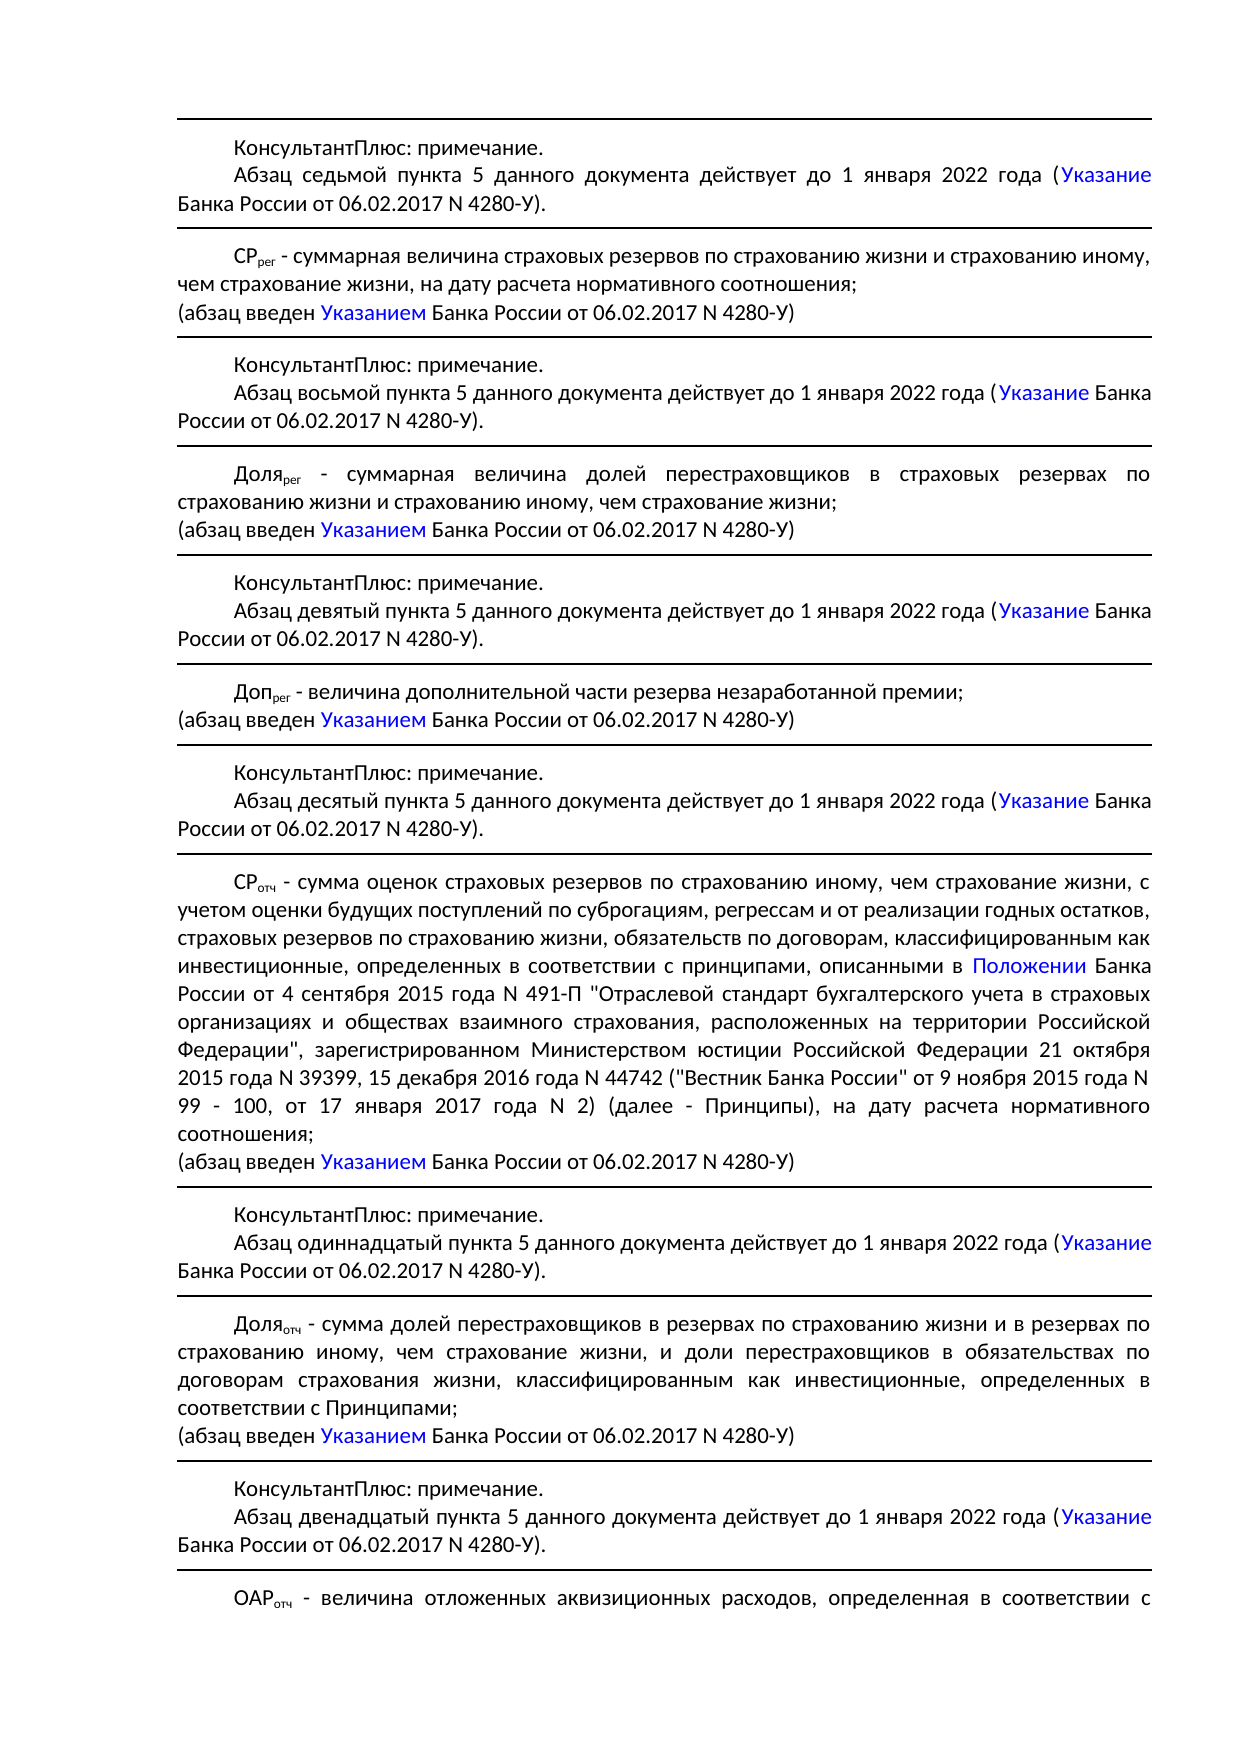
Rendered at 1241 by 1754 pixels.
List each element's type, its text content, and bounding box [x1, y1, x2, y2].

text КонсультантПлюс: примечание. [177, 1200, 1152, 1228]
text Абзац восьмой пункта 5 данного документа действует до 1 января 2022 года (Указание Банка России от 06.02.2017 N 4280-У). [177, 378, 1152, 434]
text КонсультантПлюс: примечание. [177, 1474, 1152, 1502]
text Абзац десятый пункта 5 данного документа действует до 1 января 2022 года (Указание Банка России от 06.02.2017 N 4280-У). [177, 786, 1152, 842]
text (абзац введен Указанием Банка России от 06.02.2017 N 4280-У) [177, 705, 1152, 733]
text СРотч - сумма оценок страховых резервов по страхованию иному, чем страхование жизни, с учетом оценки будущих поступлений по суброгациям, регрессам и от реализации годных остатков, страховых резервов по страхованию жизни, обязательств по договорам, классифицированным как инвестиционные, определенных в соответствии с принципами, описанными в Положении Банка России от 4 сентября 2015 года N 491-П "Отраслевой стандарт бухгалтерского учета в страховых организациях и обществах взаимного страхования, расположенных на территории Российской Федерации", зарегистрированном Министерством юстиции Российской Федерации 21 октября 2015 года N 39399, 15 декабря 2016 года N 44742 ("Вестник Банка России" от 9 ноября 2015 года N 99 - 100, от 17 января 2017 года N 2) (далее - Принципы), на дату расчета нормативного соотношения; [177, 867, 1152, 1147]
text (абзац введен Указанием Банка России от 06.02.2017 N 4280-У) [177, 1147, 1152, 1176]
text КонсультантПлюс: примечание. [177, 133, 1152, 161]
text (абзац введен Указанием Банка России от 06.02.2017 N 4280-У) [177, 516, 1152, 543]
text КонсультантПлюс: примечание. [177, 568, 1152, 596]
text Абзац девятый пункта 5 данного документа действует до 1 января 2022 года (Указание Банка России от 06.02.2017 N 4280-У). [177, 596, 1152, 652]
text Доляотч - сумма долей перестраховщиков в резервах по страхованию жизни и в резервах по страхованию иному, чем страхование жизни, и доли перестраховщиков в обязательствах по договорам страхования жизни, классифицированным как инвестиционные, определенных в соответствии с Принципами; [177, 1309, 1152, 1421]
text Абзац седьмой пункта 5 данного документа действует до 1 января 2022 года (Указание Банка России от 06.02.2017 N 4280-У). [177, 161, 1152, 217]
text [177, 1583, 1152, 1611]
text (абзац введен Указанием Банка России от 06.02.2017 N 4280-У) [177, 1421, 1152, 1449]
text Абзац одиннадцатый пункта 5 данного документа действует до 1 января 2022 года (Указание Банка России от 06.02.2017 N 4280-У). [177, 1228, 1152, 1284]
text Долярег - суммарная величина долей перестраховщиков в страховых резервах по страхованию жизни и страхованию иному, чем страхование жизни; [177, 459, 1152, 516]
text СРрег - суммарная величина страховых резервов по страхованию жизни и страхованию иному, чем страхование жизни, на дату расчета нормативного соотношения; [177, 242, 1152, 298]
text КонсультантПлюс: примечание. [177, 758, 1152, 786]
text КонсультантПлюс: примечание. [177, 351, 1152, 378]
text Абзац двенадцатый пункта 5 данного документа действует до 1 января 2022 года (Указание Банка России от 06.02.2017 N 4280-У). [177, 1502, 1152, 1558]
text Допрег - величина дополнительной части резерва незаработанной премии; [177, 677, 1152, 705]
text (абзац введен Указанием Банка России от 06.02.2017 N 4280-У) [177, 298, 1152, 326]
